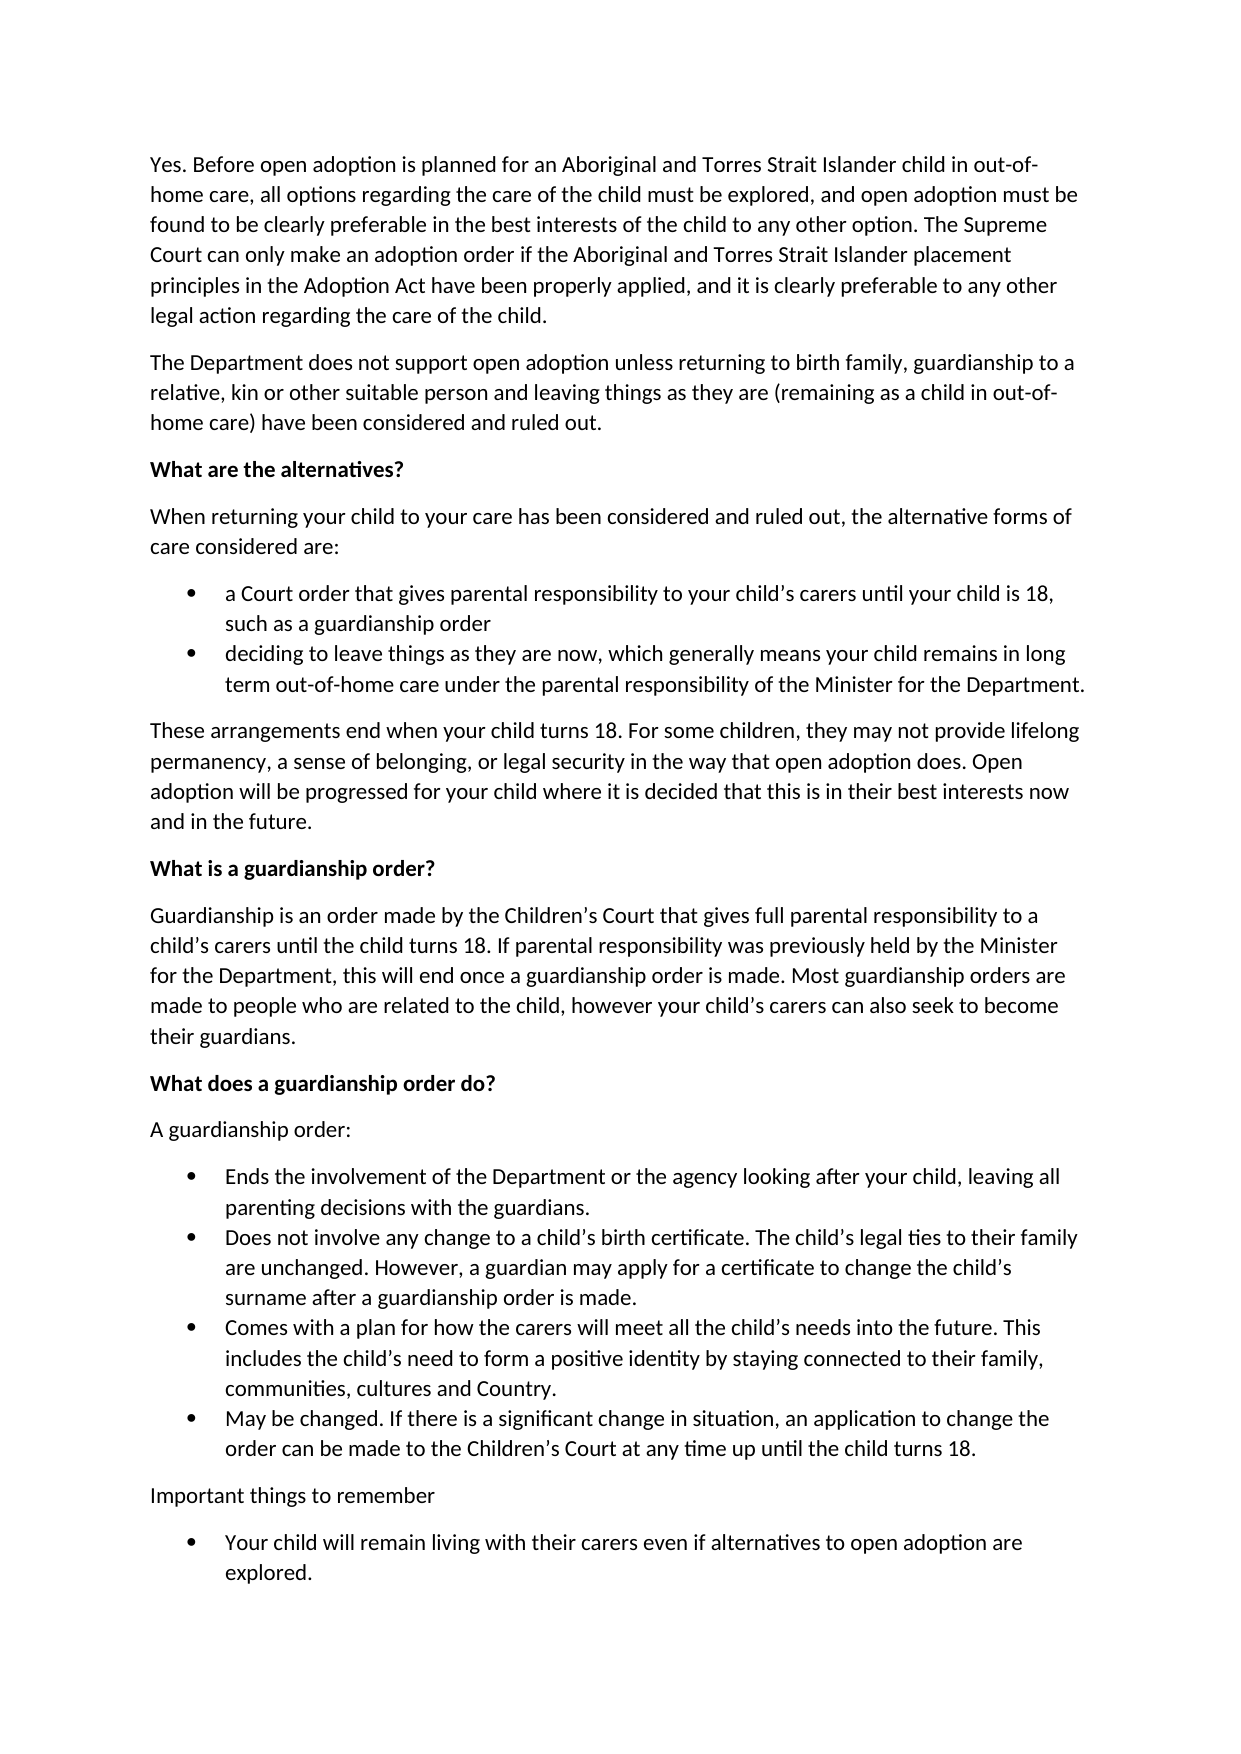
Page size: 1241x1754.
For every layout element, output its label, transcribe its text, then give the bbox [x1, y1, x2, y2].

text What does a guardianship order do? [150, 1069, 1090, 1097]
text Yes. Before open adoption is planned for an Aboriginal and Torres Strait Islander child in out-of-home care, all options regarding the care of the child must be explored, and open adoption must be found to be clearly preferable in the best interests of the child to any other option. The Supreme Court can only make an adoption order if the Aboriginal and Torres Strait Islander placement principles in the Adoption Act have been properly applied, and it is clearly preferable to any other legal action regarding the care of the child. [150, 150, 1090, 329]
text Important things to remember [150, 1481, 1090, 1509]
list a Court order that gives parental responsibility to your child’s carers until your child is 18, such as a guardianship order [187, 579, 1090, 637]
list Comes with a plan for how the carers will meet all the child’s needs into the future. This includes the child’s need to form a positive identity by staying connected to their family, communities, cultures and Country. [187, 1313, 1090, 1402]
text The Department does not support open adoption unless returning to birth family, guardianship to a relative, kin or other suitable person and leaving things as they are (remaining as a child in out-of-home care) have been considered and ruled out. [150, 348, 1090, 436]
text What are the alternatives? [150, 455, 1090, 483]
list May be changed. If there is a significant change in situation, an application to change the order can be made to the Children’s Court at any time up until the child turns 18. [187, 1404, 1090, 1462]
text A guardianship order: [150, 1116, 1090, 1144]
text These arrangements end when your child turns 18. For some children, they may not provide lifelong permanency, a sense of belonging, or legal security in the way that open adoption does. Open adoption will be progressed for your child where it is decided that this is in their best interests now and in the future. [150, 717, 1090, 835]
list Ends the involvement of the Department or the agency looking after your child, leaving all parenting decisions with the guardians. [187, 1162, 1090, 1221]
text When returning your child to your care has been considered and ruled out, the alternative forms of care considered are: [150, 502, 1090, 560]
list deciding to leave things as they are now, which generally means your child remains in long term out-of-home care under the parental responsibility of the Minister for the Department. [187, 639, 1090, 698]
list Your child will remain living with their carers even if alternatives to open adoption are explored. [187, 1528, 1090, 1586]
text What is a guardianship order? [150, 854, 1090, 882]
text Guardianship is an order made by the Children’s Court that gives full parental responsibility to a child’s carers until the child turns 18. If parental responsibility was previously held by the Minister for the Department, this will end once a guardianship order is made. Most guardianship orders are made to people who are related to the child, however your child’s carers can also seek to become their guardians. [150, 901, 1090, 1050]
list Does not involve any change to a child’s birth certificate. The child’s legal ties to their family are unchanged. However, a guardian may apply for a certificate to change the child’s surname after a guardianship order is made. [187, 1223, 1090, 1311]
